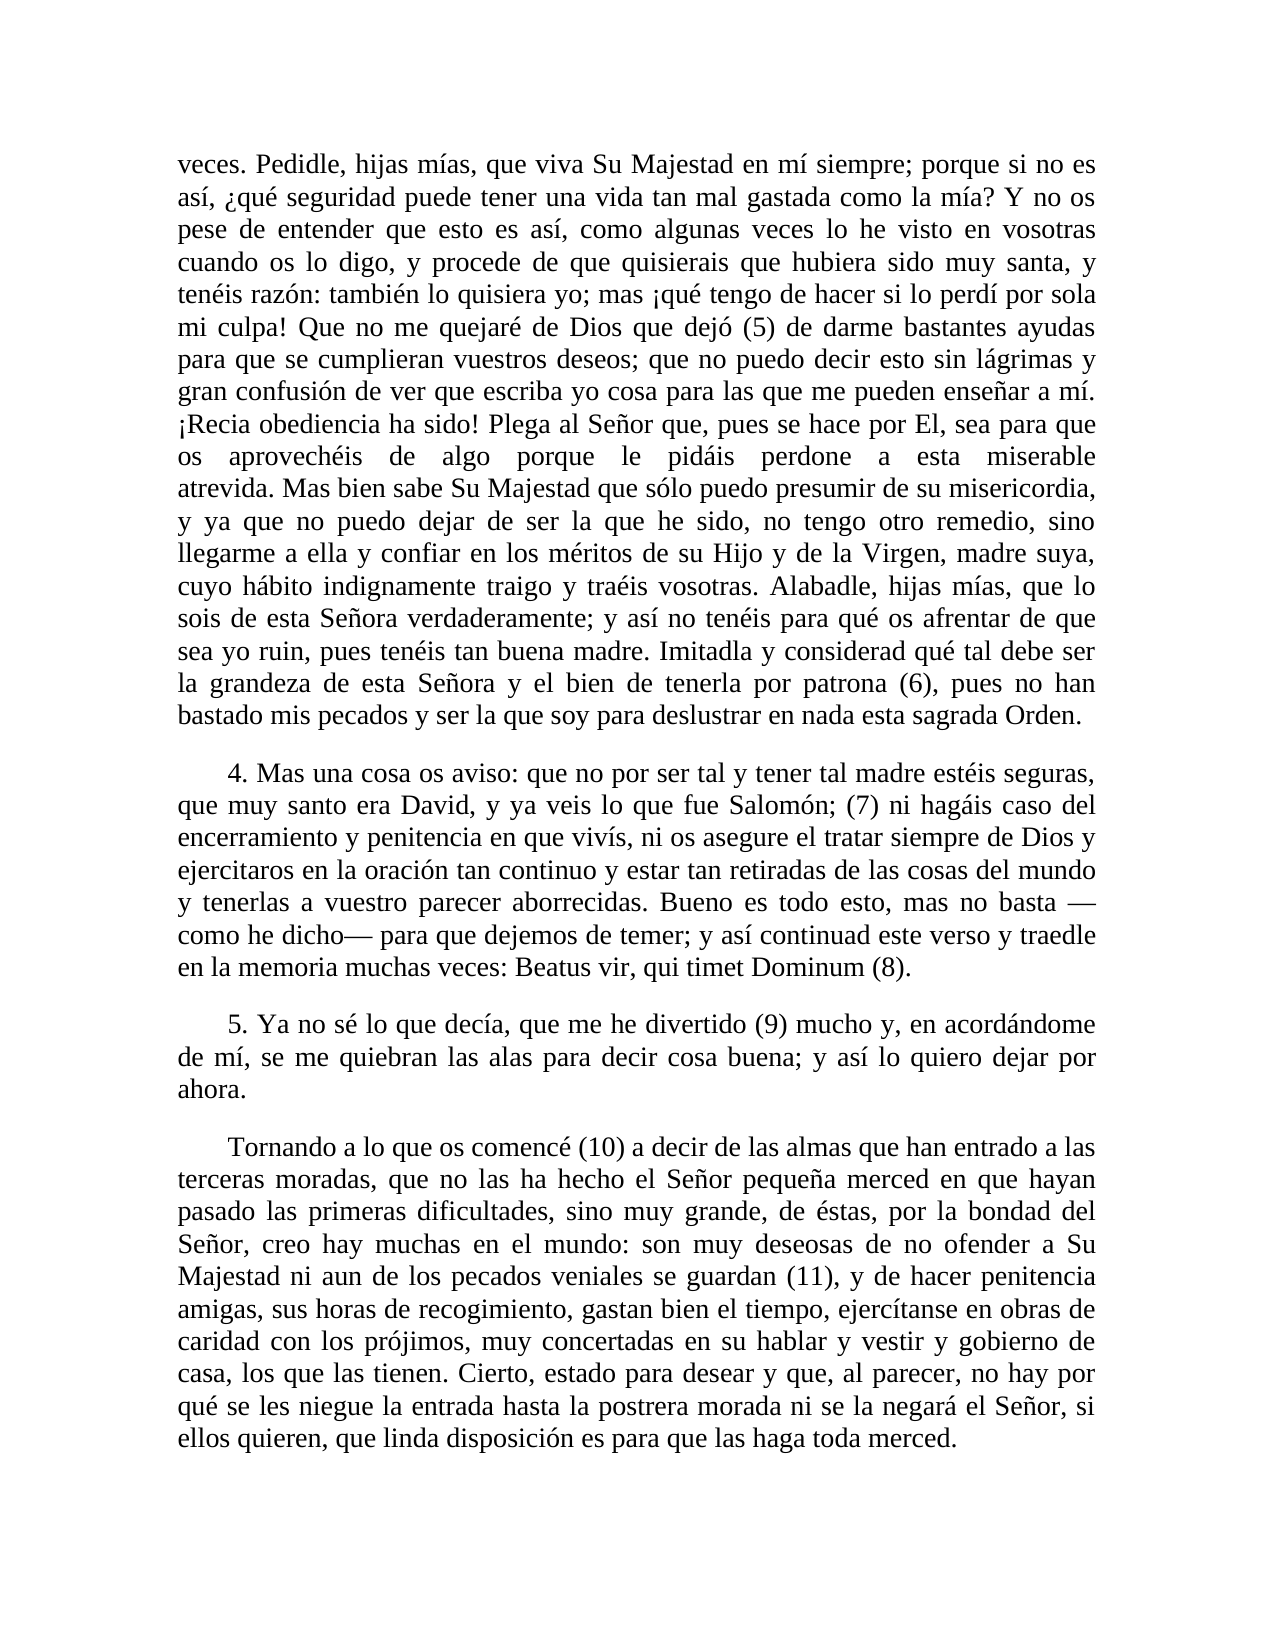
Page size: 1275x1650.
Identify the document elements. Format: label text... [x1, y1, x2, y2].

text 5. Ya no sé lo que decía, que me he divertido (9) mucho y, en acordándome de mí, se me quiebran las alas para decir cosa buena; y así lo quiero dejar por ahora. [177, 1007, 1098, 1105]
text Tornando a lo que os comencé (10) a decir de las almas que han entrado a las terceras moradas, que no las ha hecho el Señor pequeña merced en que hayan pasado las primeras dificultades, sino muy grande, de éstas, por la bondad del Señor, creo hay muchas en el mundo: son muy deseosas de no ofender a Su Majestad ni aun de los pecados veniales se guardan (11), y de hacer penitencia amigas, sus horas de recogimiento, gastan bien el tiempo, ejercítanse en obras de caridad con los prójimos, muy concertadas en su hablar y vestir y gobierno de casa, los que las tienen. Cierto, estado para desear y que, al parecer, no hay por qué se les niegue la entrada hasta la postrera morada ni se la negará el Señor, si ellos quieren, que linda disposición es para que las haga toda merced. [177, 1130, 1098, 1454]
text 4. Mas una cosa os aviso: que no por ser tal y tener tal madre estéis seguras, que muy santo era David, y ya veis lo que fue Salomón; (7) ni hagáis caso del encerramiento y penitencia en que vivís, ni os asegure el tratar siempre de Dios y ejercitaros en la oración tan continuo y estar tan retiradas de las cosas del mundo y tenerlas a vuestro parecer aborrecidas. Bueno es todo esto, mas no basta —como he dicho— para que dejemos de temer; y así continuad este verso y traedle en la memoria muchas veces: Beatus vir, qui timet Dominum (8). [177, 756, 1098, 982]
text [177, 148, 1098, 731]
